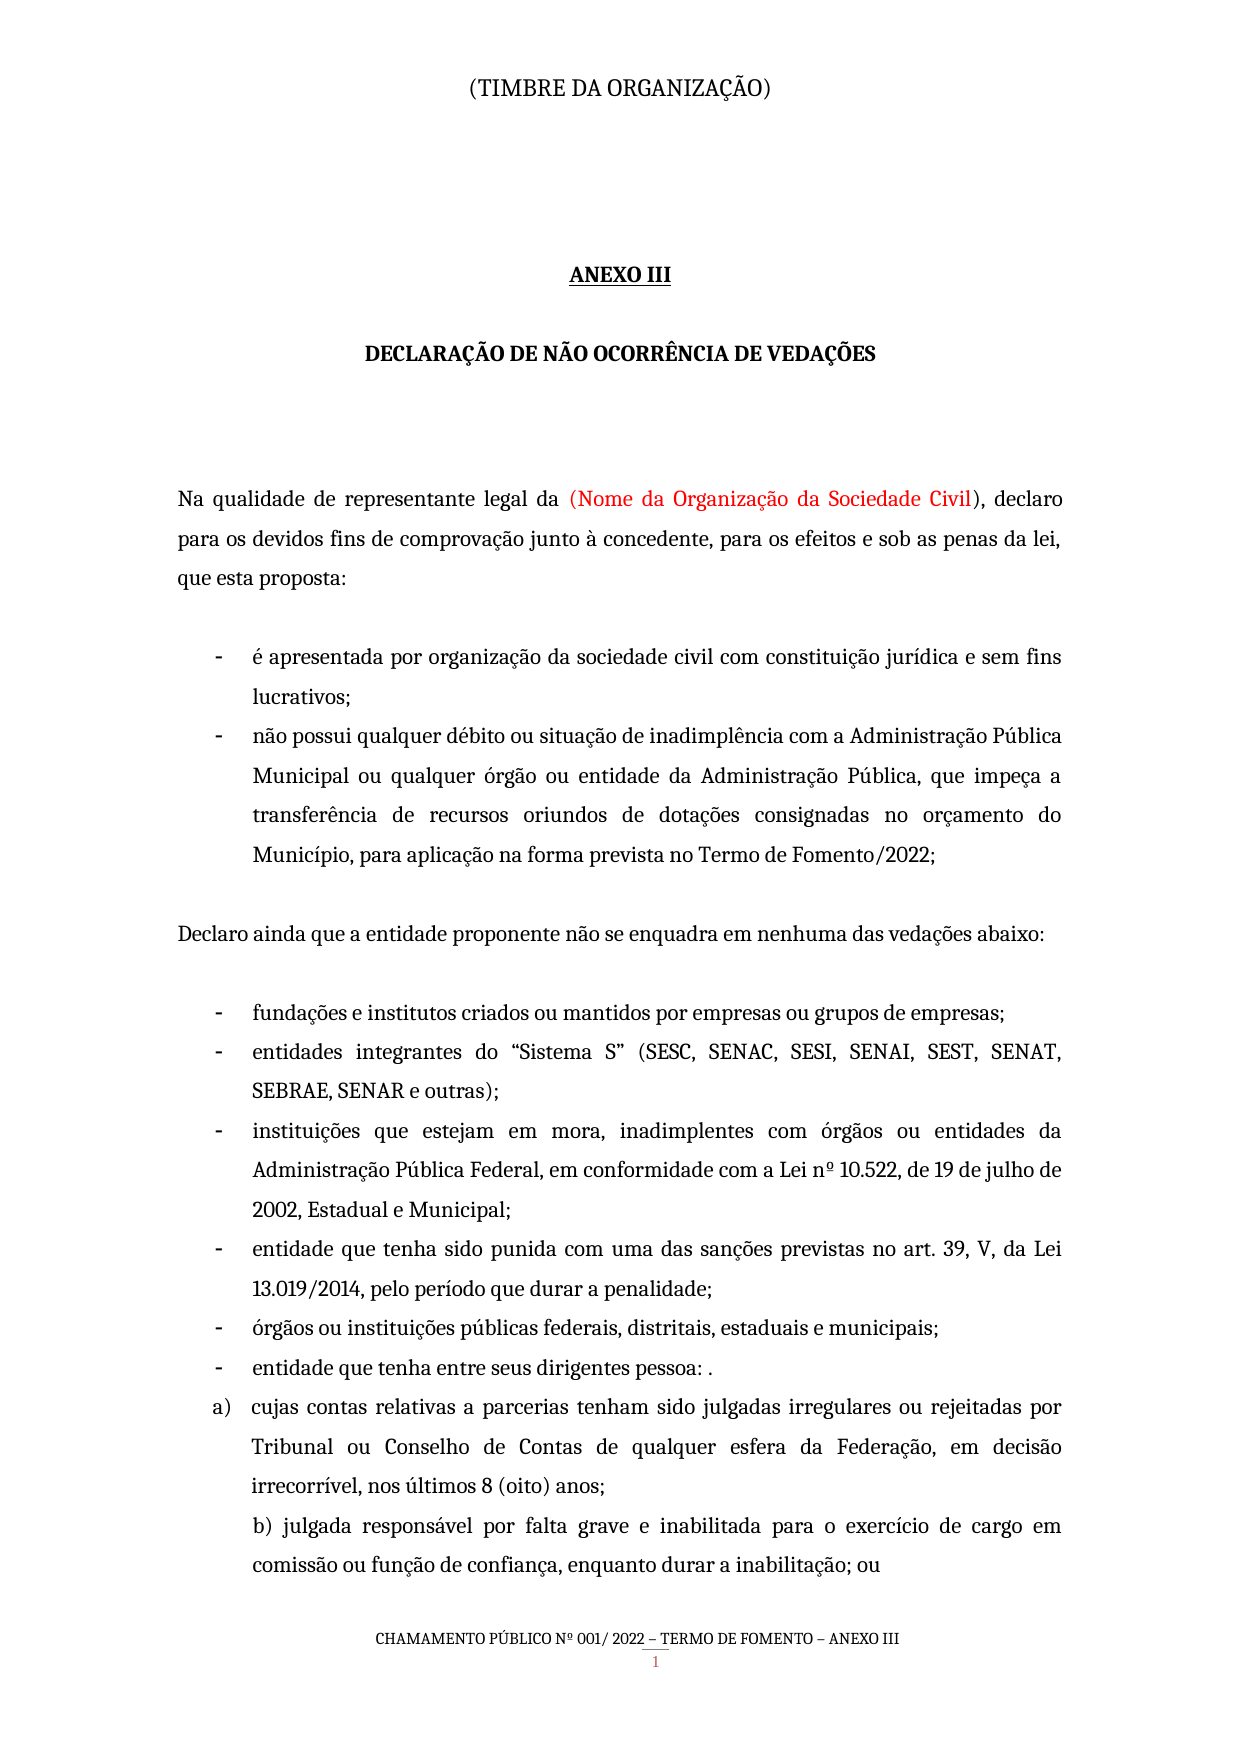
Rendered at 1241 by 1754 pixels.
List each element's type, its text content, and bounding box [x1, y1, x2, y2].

list cujas contas relativas a parcerias tenham sido julgadas irregulares ou rejeitadas por Tribunal ou Conselho de Contas de qualquer esfera da Federação, em decisão irrecorrível, nos últimos 8 (oito) anos; [212, 1394, 1063, 1499]
list é apresentada por organização da sociedade civil com constituição jurídica e sem fins lucrativos; [215, 644, 1063, 710]
list fundações e institutos criados ou mantidos por empresas ou grupos de empresas; [215, 999, 1063, 1026]
text b) julgada responsável por falta grave e inabilitada para o exercício de cargo em comissão ou função de confiança, enquanto durar a inabilitação; ou [252, 1512, 1063, 1578]
list entidade que tenha sido punida com uma das sanções previstas no art. 39, V, da Lei 13.019/2014, pelo período que durar a penalidade; [215, 1236, 1063, 1302]
list entidades integrantes do “Sistema S” (SESC, SENAC, SESI, SENAI, SEST, SENAT, SEBRAE, SENAR e outras); [215, 1039, 1063, 1104]
text Declaro ainda que a entidade proponente não se enquadra em nenhuma das vedações abaixo: [177, 920, 1063, 947]
list órgãos ou instituições públicas federais, distritais, estaduais e municipais; [215, 1315, 1063, 1341]
list instituições que estejam em mora, inadimplentes com órgãos ou entidades da Administração Pública Federal, em conformidade com a Lei nº 10.522, de 19 de julho de 2002, Estadual e Municipal; [215, 1118, 1063, 1223]
list DECLARAÇÃO DE NÃO OCORRÊNCIA DE VEDAÇÕES [177, 341, 1063, 368]
text Na qualidade de representante legal da (Nome da Organização da Sociedade Civil), declaro para os devidos fins de comprovação junto à concedente, para os efeitos e sob as penas da lei, que esta proposta: [177, 486, 1063, 591]
list ANEXO III [177, 262, 1063, 289]
list não possui qualquer débito ou situação de inadimplência com a Administração Pública Municipal ou qualquer órgão ou entidade da Administração Pública, que impeça a transferência de recursos oriundos de dotações consignadas no orçamento do Município, para aplicação na forma prevista no Termo de Fomento/2022; [215, 723, 1063, 868]
list entidade que tenha entre seus dirigentes pessoa: . [215, 1354, 1063, 1381]
